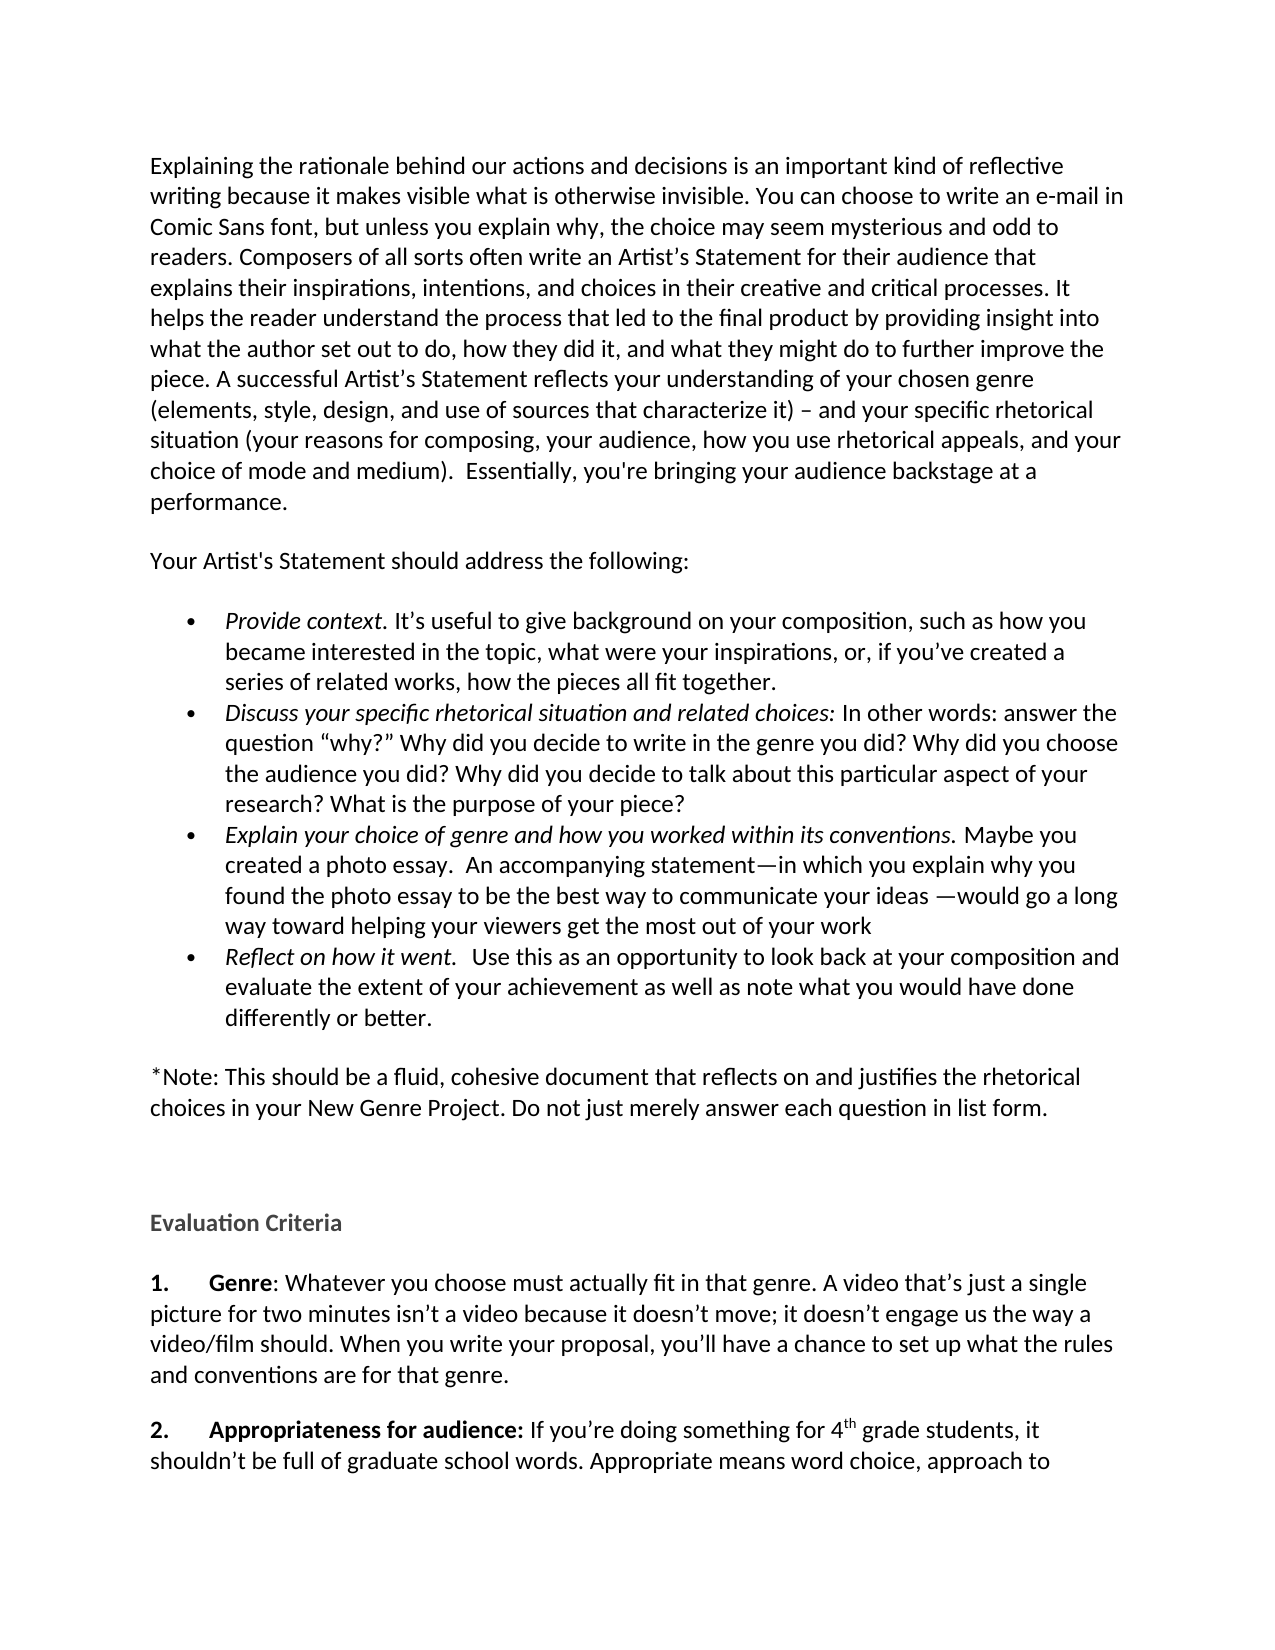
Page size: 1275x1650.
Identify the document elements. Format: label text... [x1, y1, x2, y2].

list Provide context. It’s useful to give background on your composition, such as how you became interested in the topic, what were your inspirations, or, if you’ve created a series of related works, how the pieces all fit together. [187, 605, 1125, 697]
text Explaining the rationale behind our actions and decisions is an important kind of reflective writing because it makes visible what is otherwise invisible. You can choose to write an e-mail in Comic Sans font, but unless you explain why, the choice may seem mysterious and odd to readers. Composers of all sorts often write an Artist’s Statement for their audience that explains their inspirations, intentions, and choices in their creative and critical processes. It helps the reader understand the process that led to the final product by providing insight into what the author set out to do, how they did it, and what they might do to further improve the piece. A successful Artist’s Statement reflects your understanding of your chosen genre (elements, style, design, and use of sources that characterize it) – and your specific rhetorical situation (your reasons for composing, your audience, how you use rhetorical appeals, and your choice of mode and medium). Essentially, you're bringing your audience backstage at a performance. [150, 150, 1125, 516]
list Reflect on how it went. Use this as an opportunity to look back at your composition and evaluate the extent of your achievement as well as note what you would have done differently or better. [187, 941, 1125, 1032]
text *Note: This should be a fluid, cohesive document that reflects on and justifies the rhetorical choices in your New Genre Project. Do not just merely answer each question in list form. [150, 1062, 1125, 1123]
text Your Artist's Statement should address the following: [150, 545, 1125, 576]
list Explain your choice of genre and how you worked within its conventions. Maybe you created a photo essay. An accompanying statement—in which you explain why you found the photo essay to be the best way to communicate your ideas —would go a long way toward helping your viewers get the most out of your work [187, 819, 1125, 941]
subtitle Evaluation Criteria [150, 1207, 1125, 1238]
list Discuss your specific rhetorical situation and related choices: In other words: answer the question “why?” Why did you decide to write in the genre you did? Why did you choose the audience you did? Why did you decide to talk about this particular aspect of your research? What is the purpose of your piece? [187, 697, 1125, 819]
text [150, 1414, 1125, 1475]
text 1. Genre: Whatever you choose must actually fit in that genre. A video that’s just a single picture for two minutes isn’t a video because it doesn’t move; it doesn’t engage us the way a video/film should. When you write your proposal, you’ll have a chance to set up what the rules and conventions are for that genre. [150, 1267, 1125, 1389]
